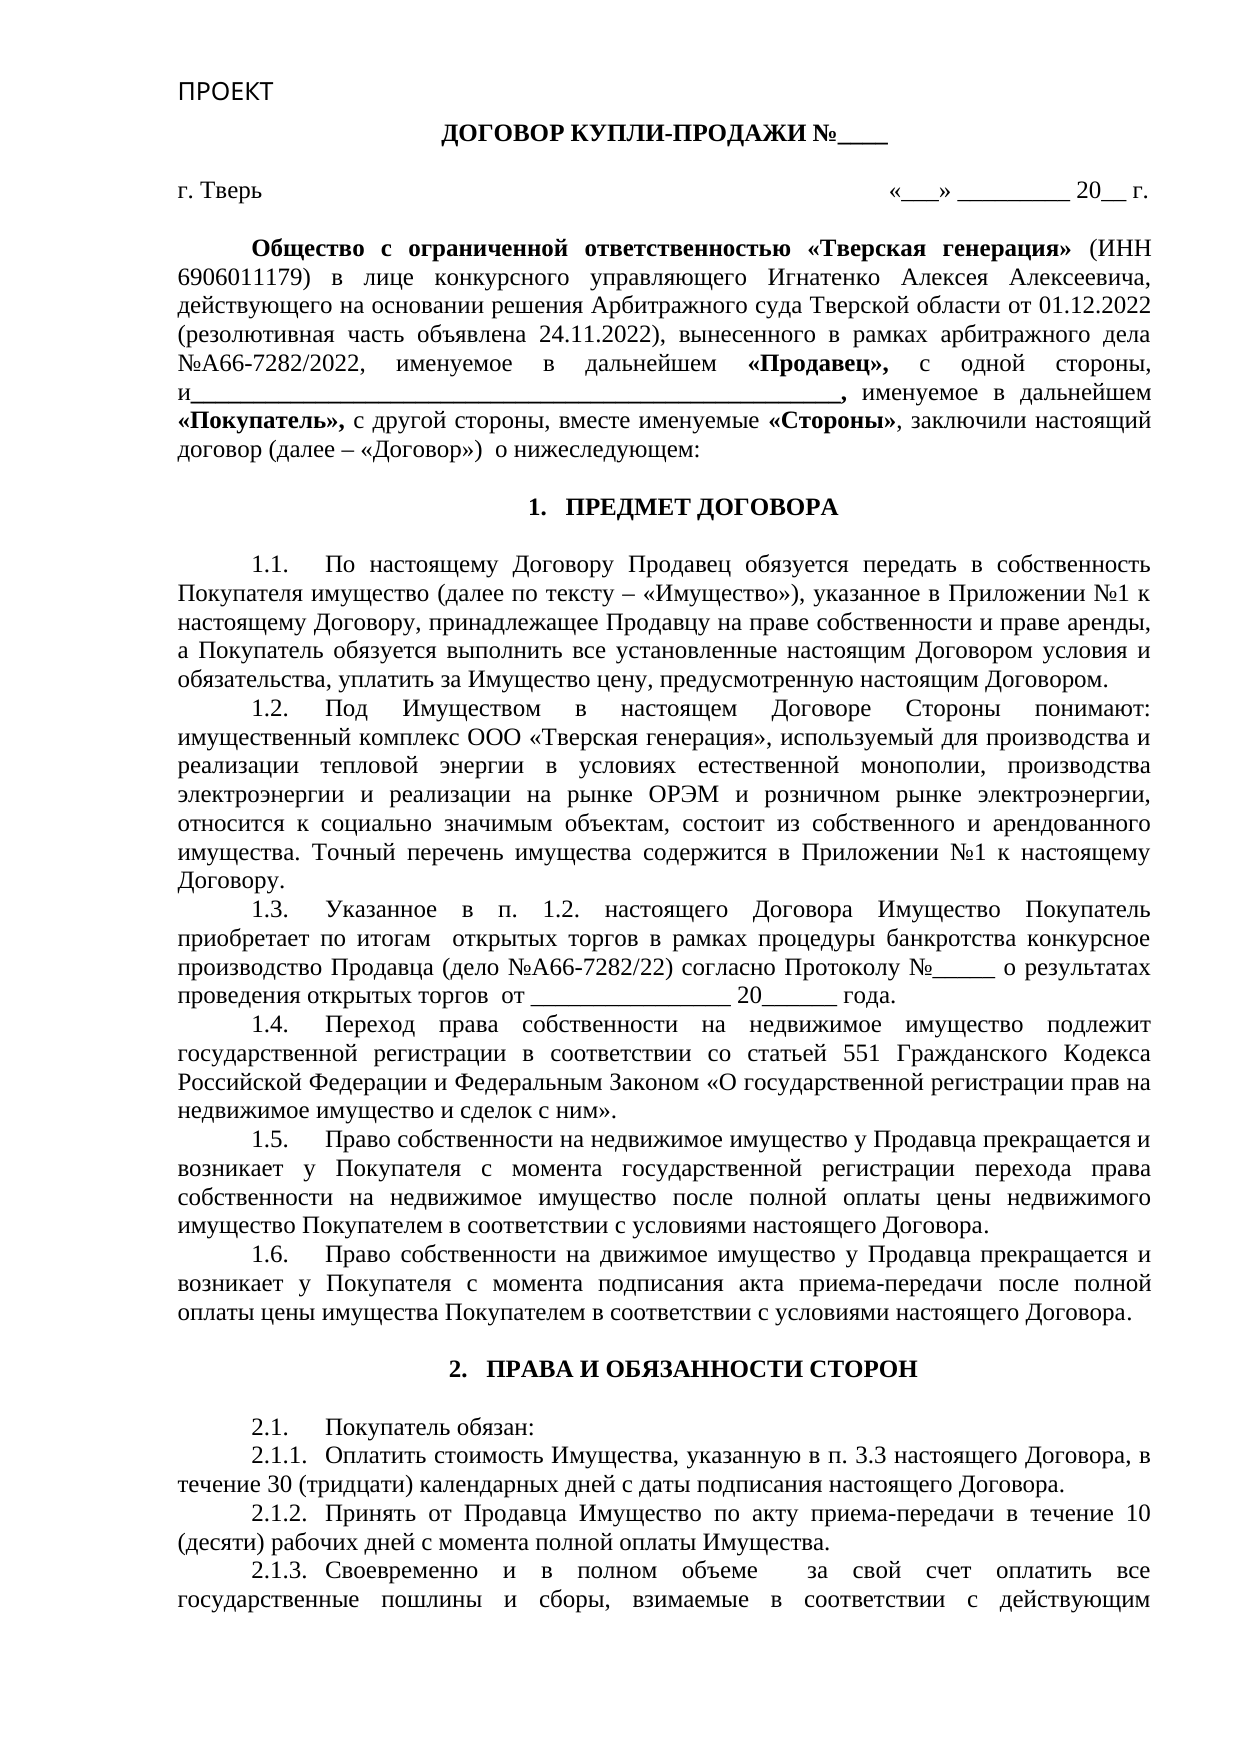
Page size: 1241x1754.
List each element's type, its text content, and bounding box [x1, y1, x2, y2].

list Переход права собственности на недвижимое имущество подлежит государственной регистрации в соответствии со статьей 551 Гражданского Кодекса Российской Федерации и Федеральным Законом «О государственной регистрации прав на недвижимое имущество и сделок с ним». [177, 1009, 1152, 1124]
list Право собственности на движимое имущество у Продавца прекращается и возникает у Покупателя с момента подписания акта приема-передачи после полной оплаты цены имущества Покупателем в соответствии с условиями настоящего Договора. [177, 1239, 1152, 1326]
list ПРАВА И ОБЯЗАННОСТИ СТОРОН [215, 1354, 1152, 1383]
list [177, 1556, 1152, 1613]
list Оплатить стоимость Имущества, указанную в п. 3.3 настоящего Договора, в течение 30 (тридцати) календарных дней с даты подписания настоящего Договора. [177, 1441, 1152, 1498]
text Общество с ограниченной ответственностью «Тверская генерация» (ИНН 6906011179) в лице конкурсного управляющего Игнатенко Алексея Алексеевича, действующего на основании решения Арбитражного суда Тверской области от 01.12.2022 (резолютивная часть объявлена 24.11.2022), вынесенного в рамках арбитражного дела №А66-7282/2022, именуемое в дальнейшем «Продавец», с одной стороны, и____________________________________________________, именуемое в дальнейшем «Покупатель», с другой стороны, вместе именуемые «Стороны», заключили настоящий договор (далее – «Договор») о нижеследующем: [177, 233, 1152, 463]
list Право собственности на недвижимое имущество у Продавца прекращается и возникает у Покупателя с момента государственной регистрации перехода права собственности на недвижимое имущество после полной оплаты цены недвижимого имущество Покупателем в соответствии с условиями настоящего Договора. [177, 1124, 1152, 1239]
list Принять от Продавца Имущество по акту приема-передачи в течение 10 (десяти) рабочих дней с момента полной оплаты Имущества. [177, 1498, 1152, 1556]
list ПРЕДМЕТ ДОГОВОРА [215, 492, 1152, 521]
text ДОГОВОР КУПЛИ-ПРОДАЖИ №____ [177, 118, 1152, 147]
text г. Тверь «___» _________ 20__ г. [177, 176, 1152, 204]
list Покупатель обязан: [177, 1412, 1152, 1441]
list Указанное в п. 1.2. настоящего Договора Имущество Покупатель приобретает по итогам открытых торгов в рамках процедуры банкротства конкурсное производство Продавца (дело №А66-7282/22) согласно Протоколу №_____ о результатах проведения открытых торгов от ________________ 20______ года. [177, 894, 1152, 1009]
list По настоящему Договору Продавец обязуется передать в собственность Покупателя имущество (далее по тексту – «Имущество»), указанное в Приложении №1 к настоящему Договору, принадлежащее Продавцу на праве собственности и праве аренды, а Покупатель обязуется выполнить все установленные настоящим Договором условия и обязательства, уплатить за Имущество цену, предусмотренную настоящим Договором. [177, 549, 1152, 693]
list Под Имуществом в настоящем Договоре Стороны понимают: имущественный комплекс ООО «Тверская генерация», используемый для производства и реализации тепловой энергии в условиях естественной монополии, производства электроэнергии и реализации на рынке ОРЭМ и розничном рынке электроэнергии, относится к социально значимым объектам, состоит из собственного и арендованного имущества. Точный перечень имущества содержится в Приложении №1 к настоящему Договору. [177, 693, 1152, 894]
